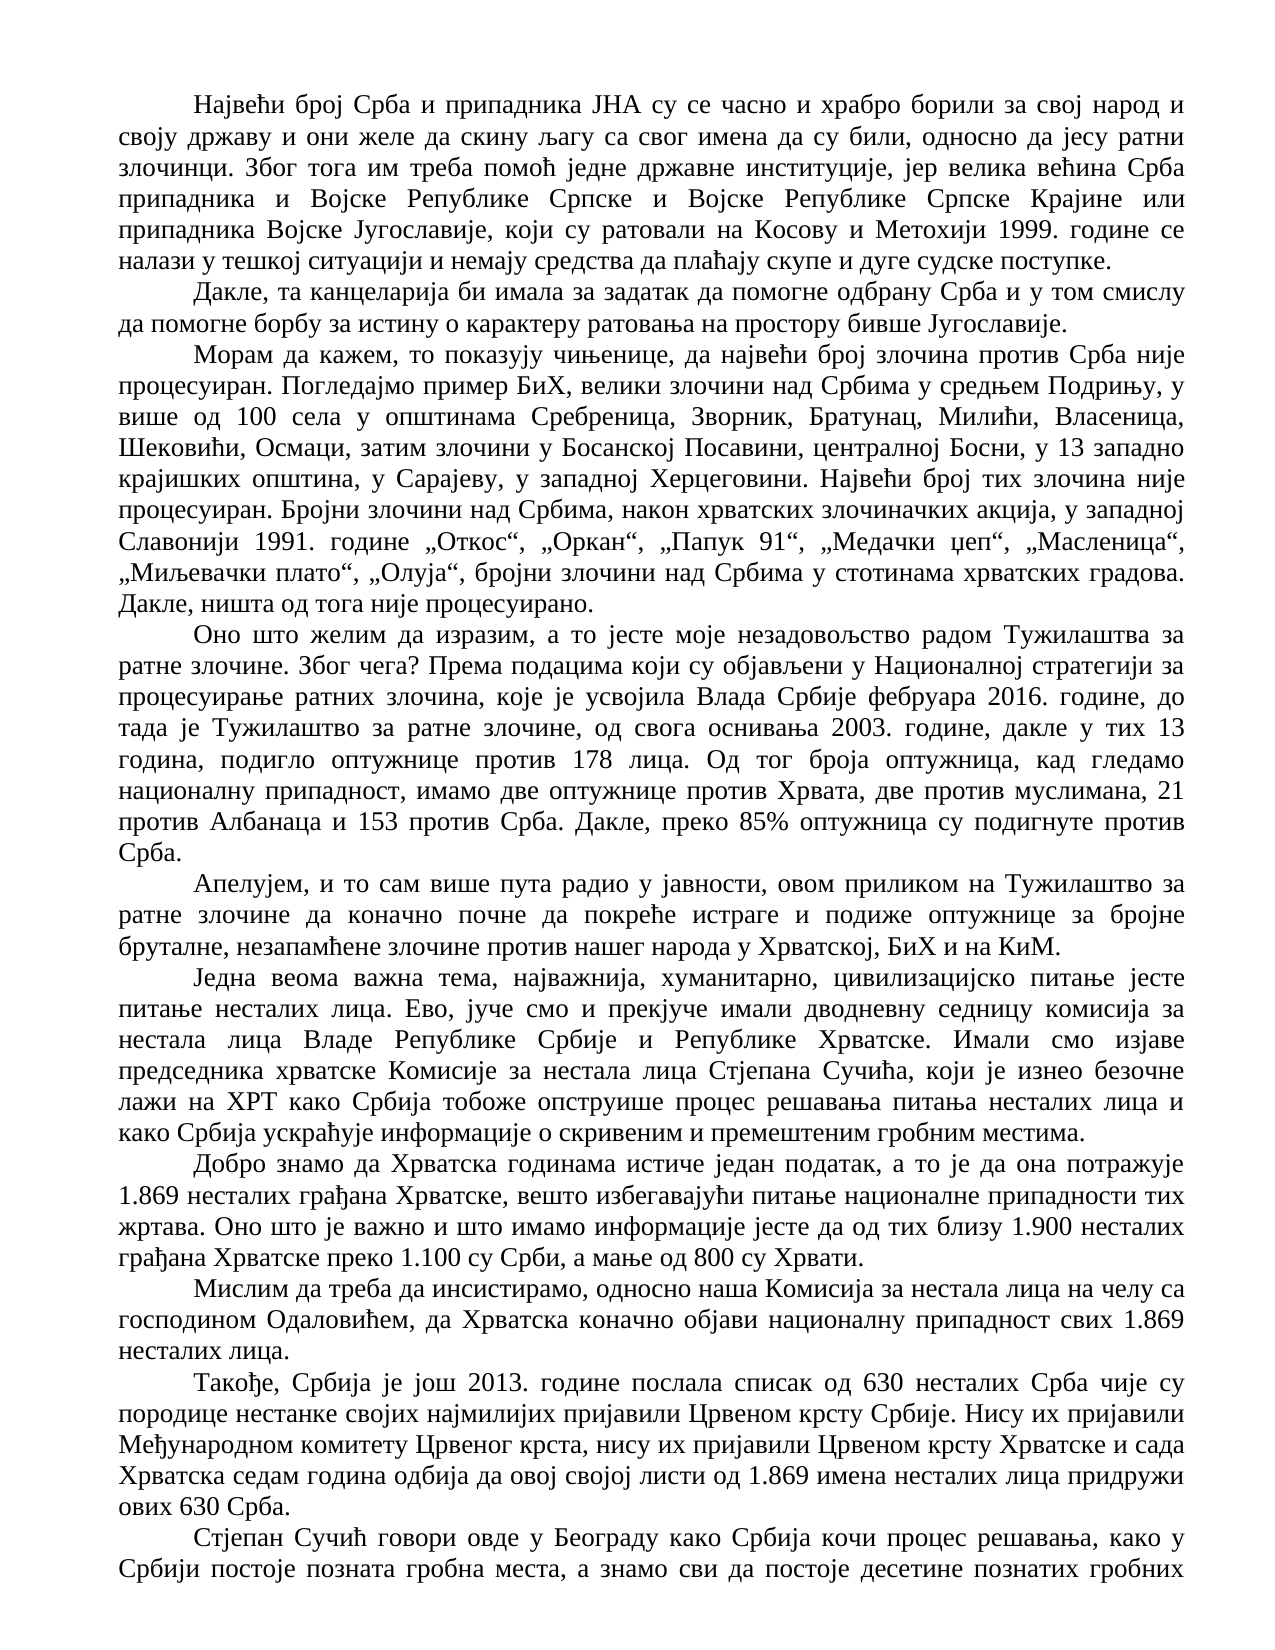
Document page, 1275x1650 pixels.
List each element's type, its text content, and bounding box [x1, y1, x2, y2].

text Оно што желим да изразим, а то јесте моје незадовољство радом Тужилаштва за ратне злочине. Због чега? Према подацима који су објављени у Националној стратегији за процесуирање ратних злочина, које је усвојила Влада Србије фебруара 2016. године, до тада је Тужилаштво за ратне злочине, од свога оснивања 2003. године, дакле у тих 13 година, подигло оптужнице против 178 лица. Од тог броја оптужница, кад гледамо националну припадност, имамо две оптужнице против Хрвата, две против муслимана, 21 против Албанаца и 153 против Срба. Дакле, преко 85% оптужница су подигнуте против Срба. [118, 618, 1186, 867]
text Такође, Србија је још 2013. године послала списак од 630 несталих Срба чије су породице нестанке својих најмилијих пријавили Црвеном крсту Србије. Нису их пријавили Међународном комитету Црвеног крста, нису их пријавили Црвеном крсту Хрватске и сада Хрватска седам година одбија да овој својој листи од 1.869 имена несталих лица придружи ових 630 Срба. [118, 1366, 1186, 1521]
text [118, 1521, 1186, 1584]
text Морам да кажем, то показују чињенице, да највећи број злочина против Срба није процесуиран. Погледајмо пример БиХ, велики злочини над Србима у средњем Подрињу, у више од 100 села у општинама Сребреница, Зворник, Братунац, Милићи, Власеница, Шековићи, Осмаци, затим злочини у Босанској Посавини, централној Босни, у 13 западно крајишких општина, у Сарајеву, у западној Херцеговини. Највећи број тих злочина није процесуиран. Бројни злочини над Србима, након хрватских злочиначких акција, у западној Славонији 1991. године „Откос“, „Оркан“, „Папук 91“, „Медачки џеп“, „Масленица“, „Миљевачки плато“, „Олуја“, бројни злочини над Србима у стотинама хрватских градова. Дакле, ништа од тога није процесуирано. [118, 338, 1186, 618]
text Највећи број Срба и припадника ЈНА су се часно и храбро борили за свој народ и своју државу и они желе да скину љагу са свог имена да су били, односно да јесу ратни злочинци. Због тога им треба помоћ једне државне институције, јер велика већина Срба припадника и Војске Републике Српске и Војске Републике Српске Крајине или припадника Војске Југославије, који су ратовали на Косову и Метохији 1999. године се налази у тешкој ситуацији и немају средства да плаћају скупе и дуге судске поступке. [118, 89, 1186, 276]
text Апелујем, и то сам више пута радио у јавности, овом приликом на Тужилаштво за ратне злочине да коначно почне да покреће истраге и подиже оптужнице за бројне бруталне, незапамћене злочине против нашег народа у Хрватској, БиХ и на КиМ. [118, 867, 1186, 961]
text Једна веома важна тема, најважнија, хуманитарно, цивилизацијско питање јесте питање несталих лица. Ево, јуче смо и прекјуче имали дводневну седницу комисија за нестала лица Владе Републике Србије и Републике Хрватске. Имали смо изјаве председника хрватске Комисије за нестала лица Стјепана Сучића, који је изнео безочне лажи на ХРТ како Србија тобоже опструише процес решавања питања несталих лица и како Србија ускраћује информације о скривеним и премештеним гробним местима. [118, 961, 1186, 1148]
text Мислим да треба да инсистирамо, односно наша Комисија за нестала лица на челу са господином Одаловићем, да Хрватска коначно објави националну припадност свих 1.869 несталих лица. [118, 1272, 1186, 1366]
text Дакле, та канцеларија би имала за задатак да помогне одбрану Срба и у том смислу да помогне борбу за истину о карактеру ратовања на простору бивше Југославије. [118, 276, 1186, 338]
text Добро знамо да Хрватска годинама истиче један податак, а то је да она потражује 1.869 несталих грађана Хрватске, вешто избегавајући питање националне припадности тих жртава. Оно што је важно и што имамо информације јесте да од тих близу 1.900 несталих грађана Хрватске преко 1.100 су Срби, а мање од 800 су Хрвати. [118, 1148, 1186, 1272]
